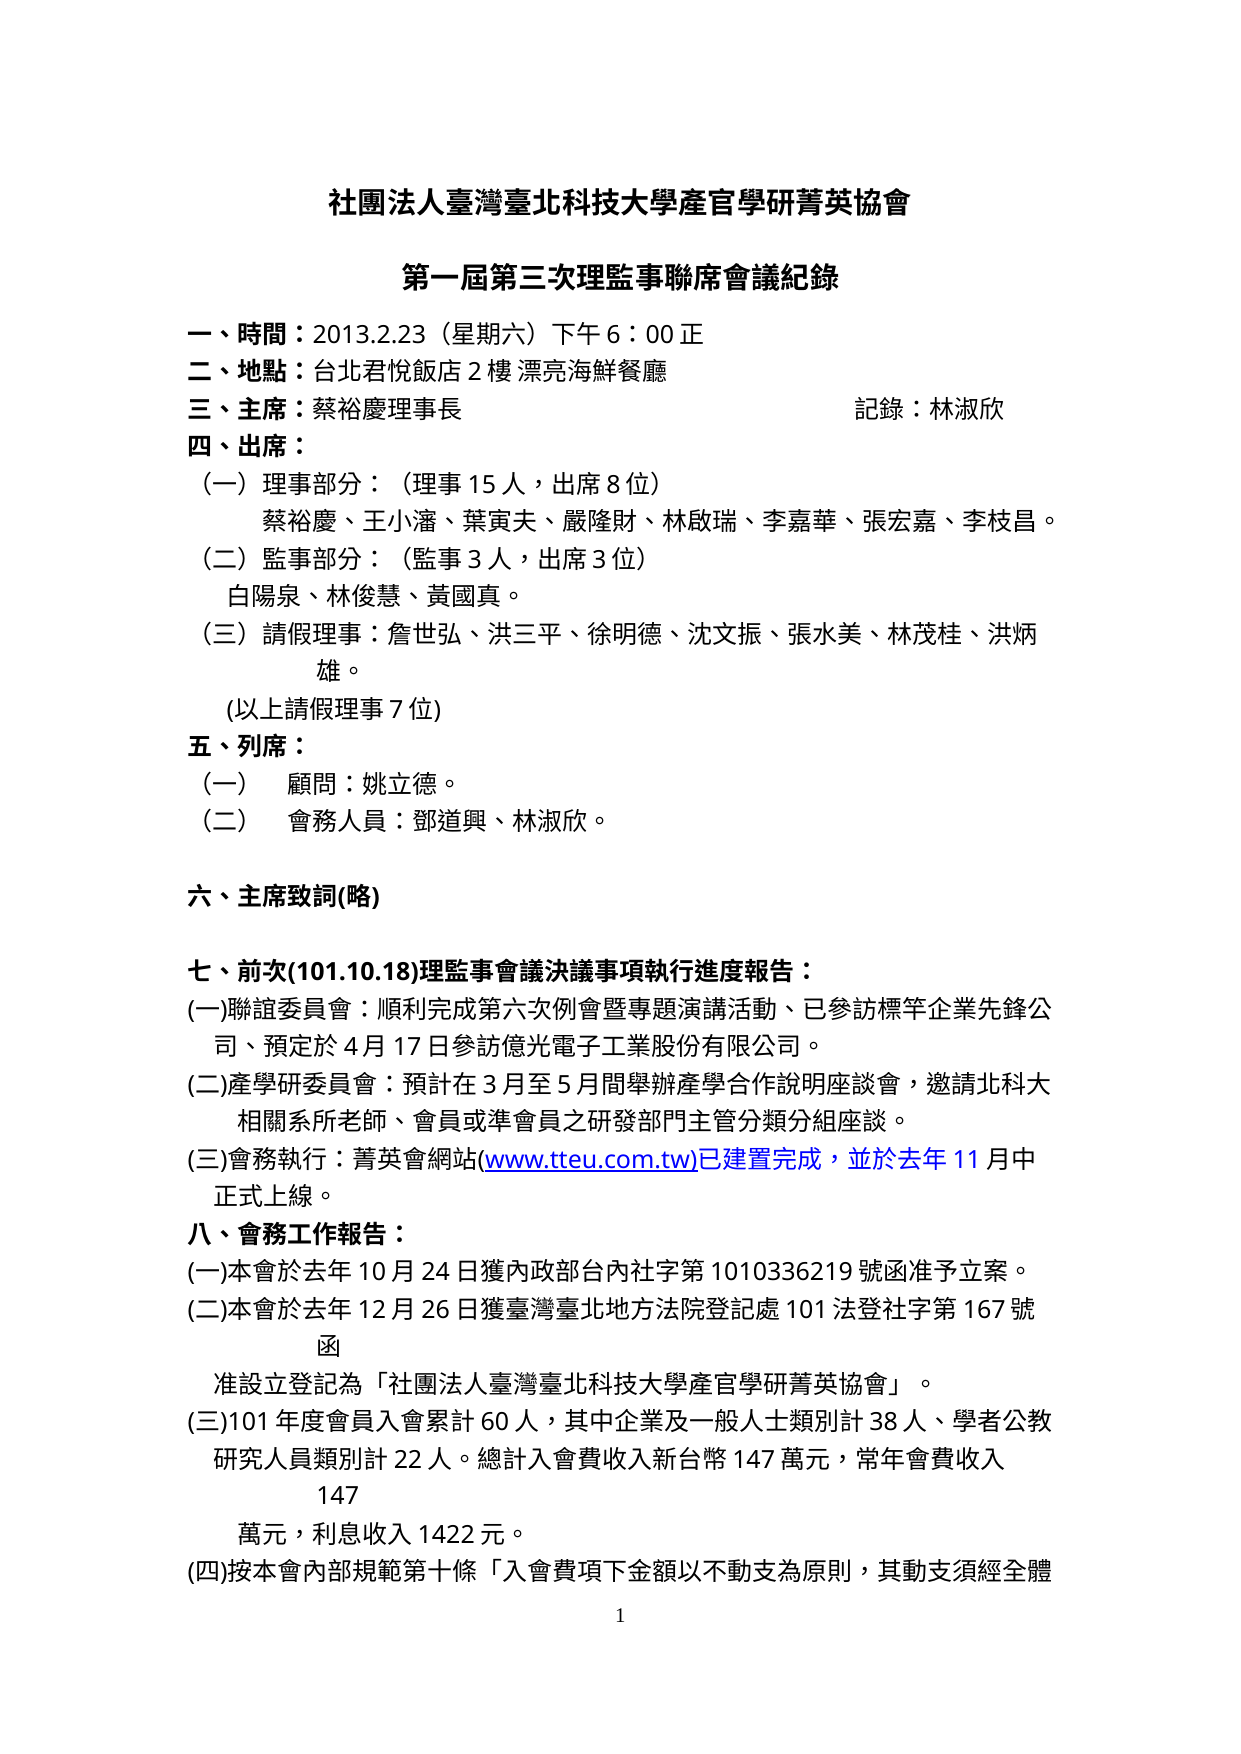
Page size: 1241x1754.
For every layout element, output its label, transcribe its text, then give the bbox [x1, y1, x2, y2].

text 萬元，利息收入1422元。 [187, 1514, 1053, 1551]
text 司、預定於參訪億光電子工業股份有限公司。 [187, 1026, 1053, 1064]
text 八、會務工作報告： [187, 1214, 1053, 1251]
text 蔡裕慶、王小瀋、葉寅夫、嚴隆財、林啟瑞、李嘉華、張宏嘉、李枝昌。 [187, 501, 1053, 539]
text (二)本會於去年12月26日獲臺灣臺北地方法院登記處101法登社字第167號函 [187, 1289, 1053, 1364]
text 二、地點：台北君悅飯店2樓 漂亮海鮮餐廳 [187, 351, 1053, 389]
list 會務人員：鄧道興、林淑欣。 [187, 801, 1053, 839]
text (一)本會於去年10月24日獲內政部台內社字第1010336219號函准予立案。 [187, 1251, 1053, 1289]
list 顧問：姚立德。 [187, 764, 1053, 801]
text 白陽泉、林俊慧、黃國真。 [187, 576, 1053, 614]
text 三、主席：蔡裕慶理事長 記錄：林淑欣 [187, 389, 1053, 426]
text 第一屆第三次理監事聯席會議紀錄 [187, 239, 1053, 314]
text (四)按本會內部規範第十條「入會費項下金額以不動支為原則，其動支須經全體 [187, 1551, 1053, 1589]
text 社團法人臺灣臺北科技大學產官學研菁英協會 [187, 164, 1053, 239]
text (一)聯誼委員會：順利完成第六次例會暨專題演講活動、已參訪標竿企業先鋒公 [187, 989, 1053, 1026]
text (二)產學研委員會：預計在3月至5月間舉辦產學合作說明座談會，邀請北科大 [187, 1064, 1053, 1101]
text （二）監事部分：（監事3人，出席3位） [187, 539, 1053, 576]
text 五、列席： [187, 726, 1053, 764]
text （三）請假理事：詹世弘、洪三平、徐明德、沈文振、張水美、林茂桂、洪炳雄。 [187, 614, 1053, 689]
text 正式上線。 [187, 1176, 1053, 1214]
text 四、出席： [187, 426, 1053, 464]
text 准設立登記為「社團法人臺灣臺北科技大學產官學研菁英協會」。 [187, 1364, 1053, 1401]
text (以上請假理事7位) [187, 689, 1053, 726]
text (三)101年度會員入會累計60人，其中企業及一般人士類別計38人、學者公教 [187, 1401, 1053, 1439]
text 相關系所老師、會員或準會員之研發部門主管分類分組座談。 [187, 1101, 1053, 1139]
text 研究人員類別計22人。總計入會費收入新台幣147萬元，常年會費收入147 [187, 1439, 1053, 1514]
text 七、前次(101.10.18)理監事會議決議事項執行進度報告： [187, 951, 1053, 989]
text 一、時間：2013.2.23（星期六）下午6：00正 [187, 314, 1053, 351]
text 六、主席致詞(略) [187, 876, 1053, 914]
text （一）理事部分：（理事15人，出席8位） [187, 464, 1053, 501]
text (三)會務執行：菁英會網站(www.tteu.com.tw)已建置完成，並於去年11月中 [187, 1139, 1053, 1176]
